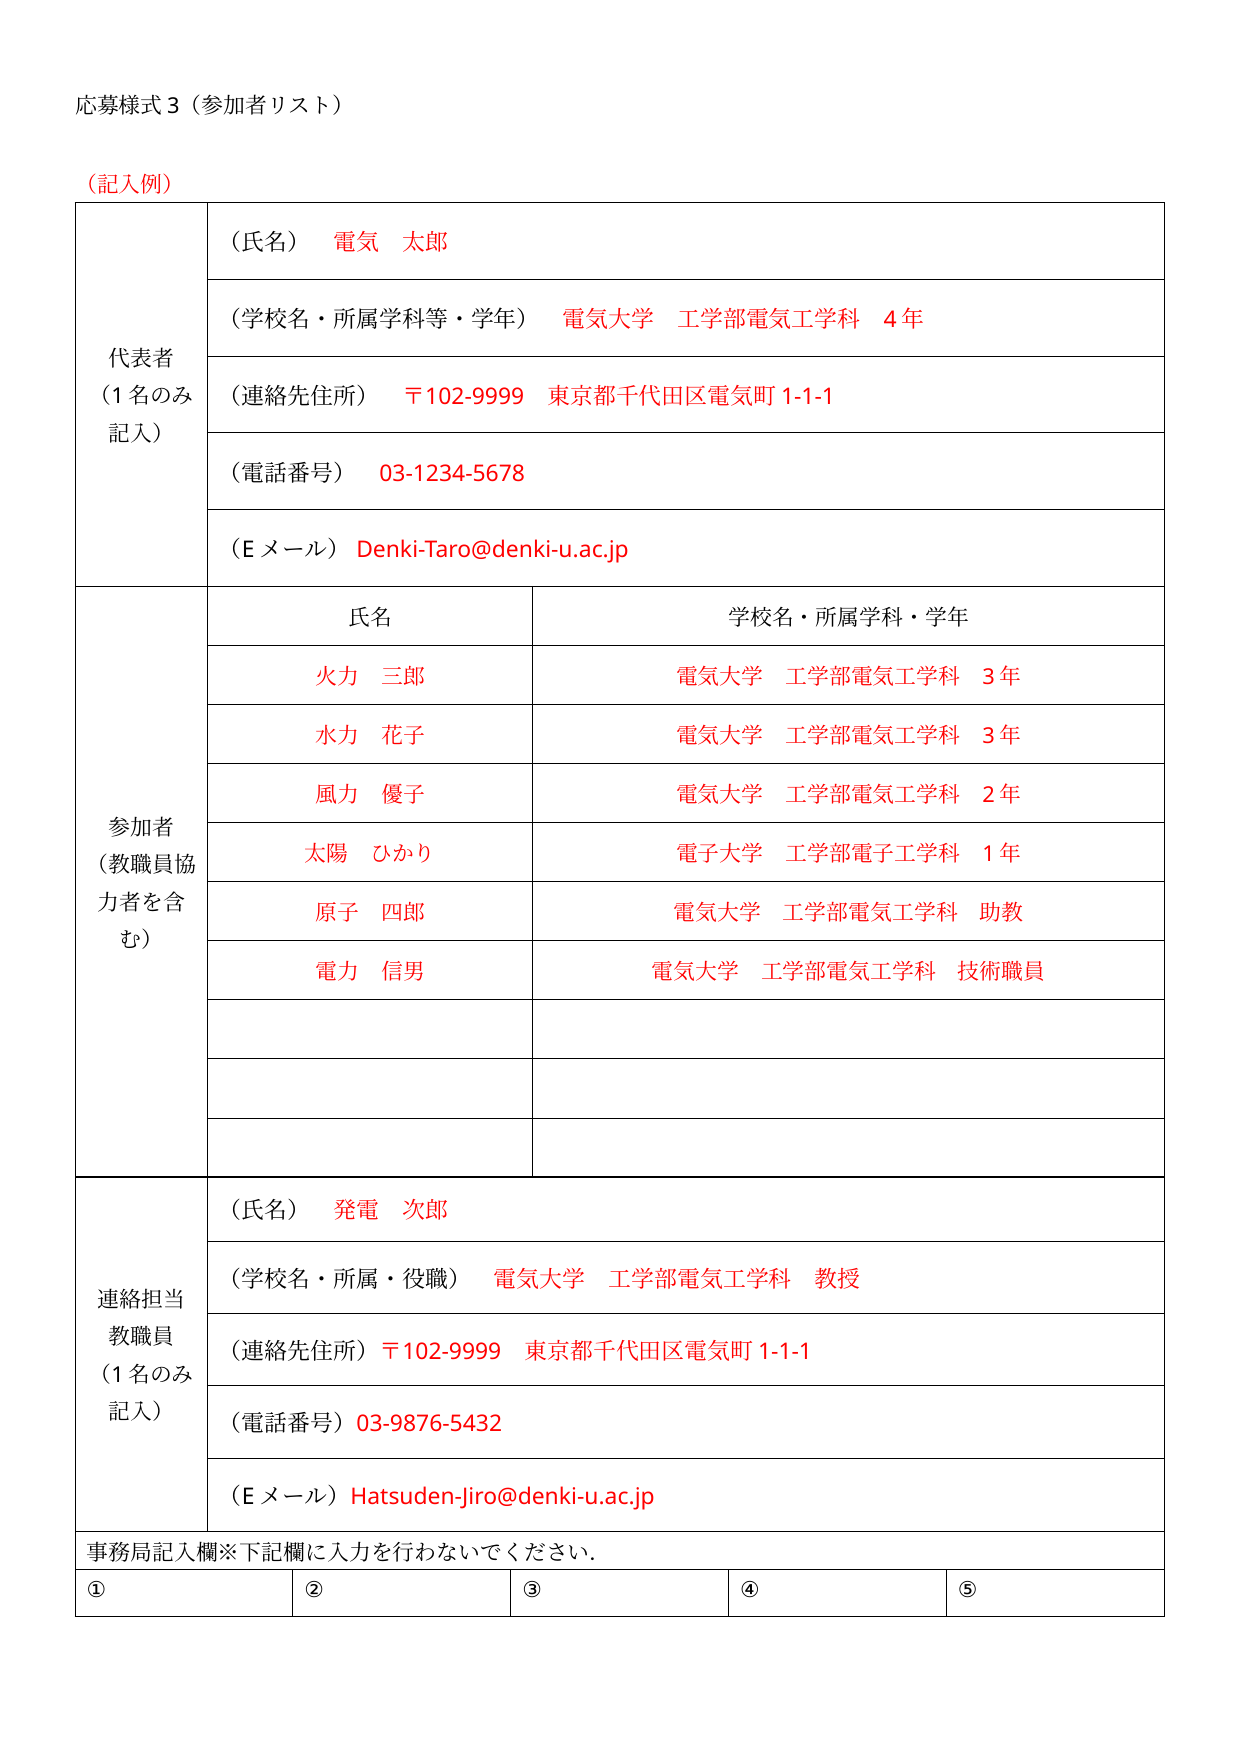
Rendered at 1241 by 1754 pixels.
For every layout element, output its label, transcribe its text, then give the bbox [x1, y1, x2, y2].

table_cell （学校名・所属・役職） 電気大学 工学部電気工学科 教授 [208, 1242, 1164, 1313]
table_cell [533, 1000, 1164, 1058]
table_cell 連絡担当 教職員 （1名のみ記入） [76, 1178, 207, 1531]
table_cell ④ [729, 1570, 946, 1616]
table_cell （電話番号） 03-1234-5678 [208, 433, 1164, 509]
text （記入例） [75, 164, 1165, 202]
table_cell [208, 1000, 532, 1058]
table_cell （学校名・所属学科等・学年） 電気大学 工学部電気工学科 4年 [208, 280, 1164, 356]
table_cell 電力 信男 [208, 941, 532, 999]
table_cell （Eメール）Hatsuden-Jiro@denki-u.ac.jp [208, 1459, 1164, 1531]
table_cell 電子大学 工学部電子工学科 1年 [533, 823, 1164, 881]
table_cell [208, 1119, 532, 1176]
table_cell 電気大学 工学部電気工学科 技術職員 [533, 941, 1164, 999]
table_cell 氏名 [208, 587, 532, 645]
table_cell 太陽 ひかり [208, 823, 532, 881]
table_cell 事務局記入欄※下記欄に入力を行わないでください． [76, 1532, 1164, 1569]
table_cell 電気大学 工学部電気工学科 3年 [533, 646, 1164, 704]
table_cell 火力 三郎 [208, 646, 532, 704]
table_cell [533, 1119, 1164, 1176]
table_cell ② [293, 1570, 510, 1616]
table_cell 電気大学 工学部電気工学科 助教 [533, 882, 1164, 940]
table_cell （連絡先住所）〒102-9999 東京都千代田区電気町1-1-1 [208, 1314, 1164, 1385]
table_header 代表者 （1名のみ記入） [76, 203, 207, 586]
table_cell ① [76, 1570, 292, 1616]
table_cell ⑤ [947, 1570, 1164, 1616]
table_cell 水力 花子 [208, 705, 532, 763]
table_cell 電気大学 工学部電気工学科 2年 [533, 764, 1164, 822]
table_cell 学校名・所属学科・学年 [533, 587, 1164, 645]
table_header （氏名） 電気 太郎 [208, 203, 1164, 279]
table_cell 原子 四郎 [208, 882, 532, 940]
table_cell 風力 優子 [208, 764, 532, 822]
table_cell [533, 1059, 1164, 1117]
table_cell （Eメール） Denki-Taro@denki-u.ac.jp [208, 510, 1164, 586]
table_cell 参加者 （教職員協力者を含む） [76, 587, 207, 1176]
table_cell ③ [511, 1570, 728, 1616]
table_cell [208, 1059, 532, 1117]
table_cell 電気大学 工学部電気工学科 3年 [533, 705, 1164, 763]
table_cell （連絡先住所） 〒102-9999 東京都千代田区電気町1-1-1 [208, 357, 1164, 432]
table_cell （電話番号）03-9876-5432 [208, 1386, 1164, 1458]
table_cell （氏名） 発電 次郎 [208, 1178, 1164, 1241]
